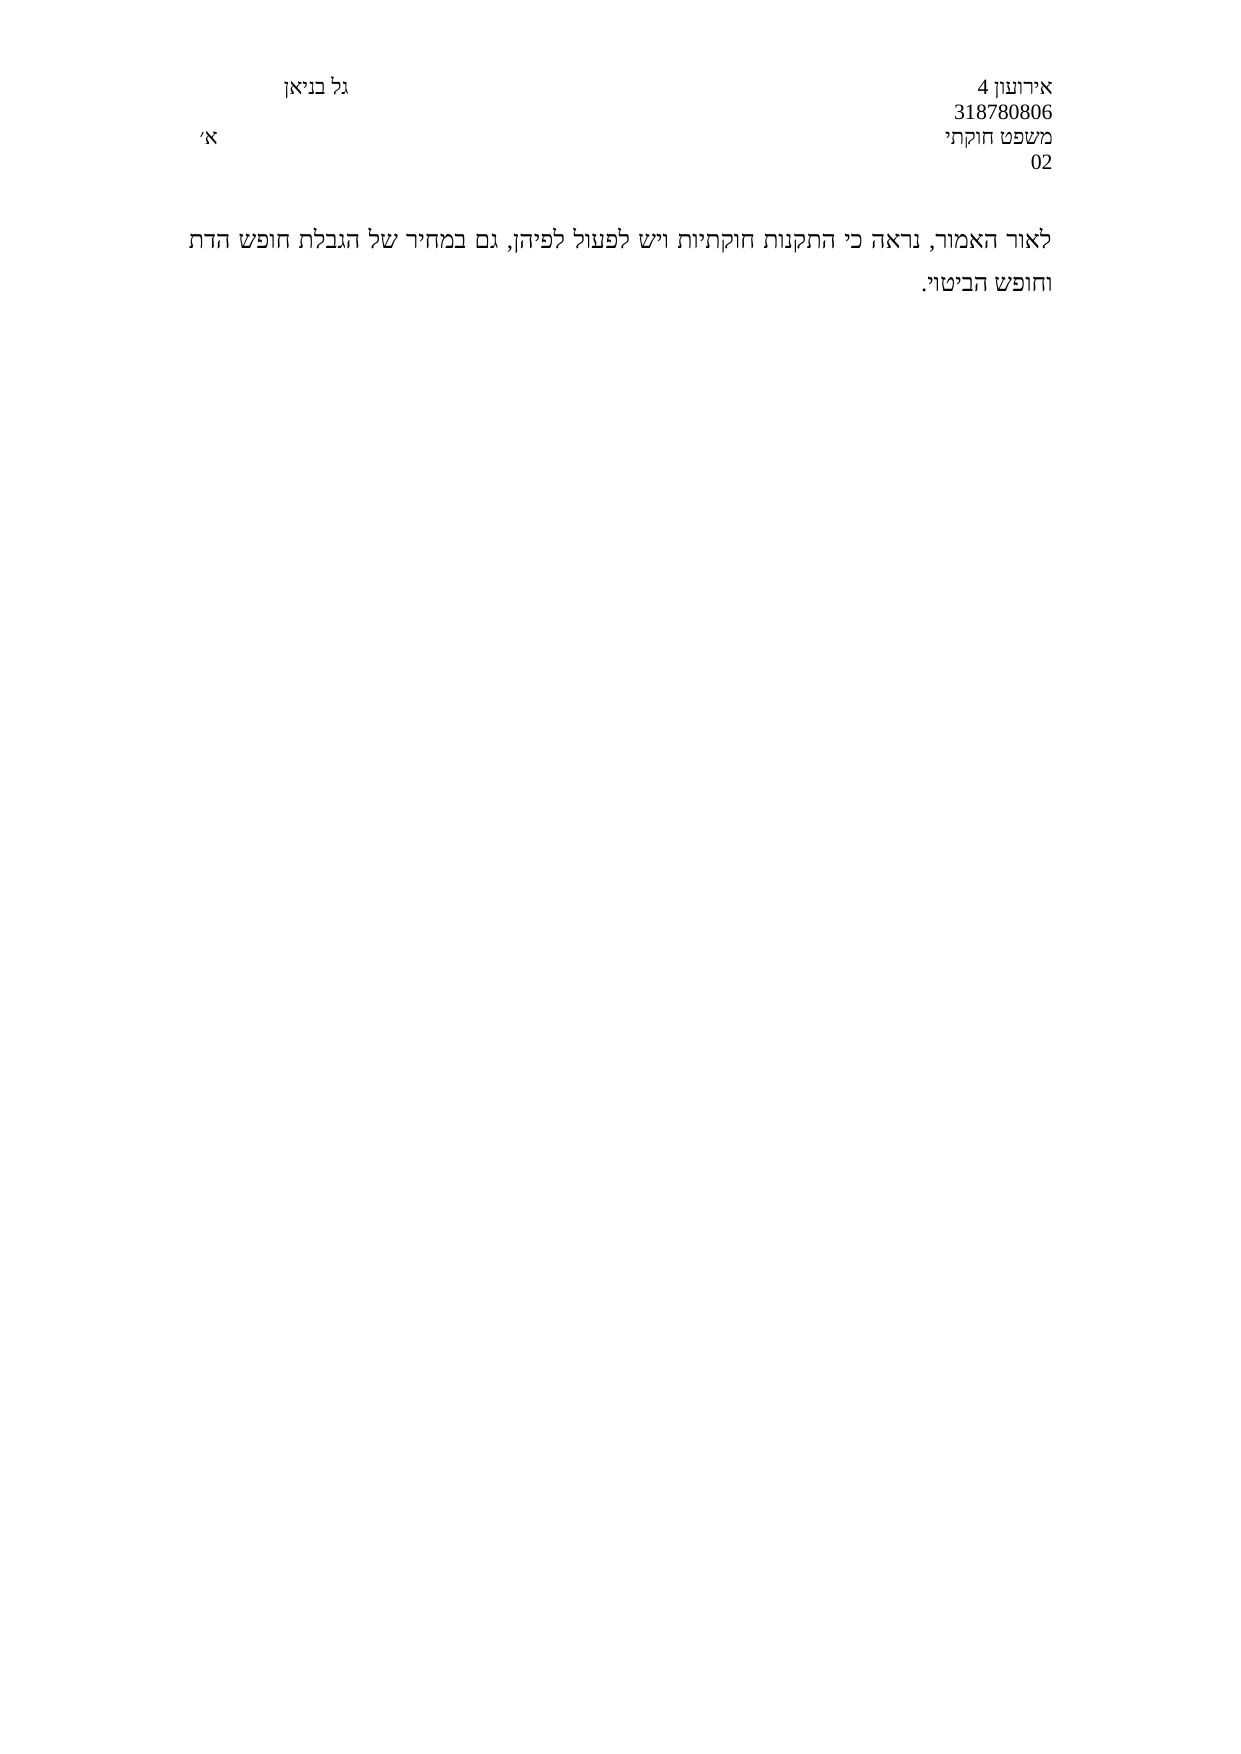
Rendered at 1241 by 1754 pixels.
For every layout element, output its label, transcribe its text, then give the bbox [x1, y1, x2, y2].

text לאור האמור, נראה כי התקנות חוקתיות ויש לפעול לפיהן, גם במחיר של הגבלת חופש הדת וחופש הביטוי. [187, 225, 1053, 297]
